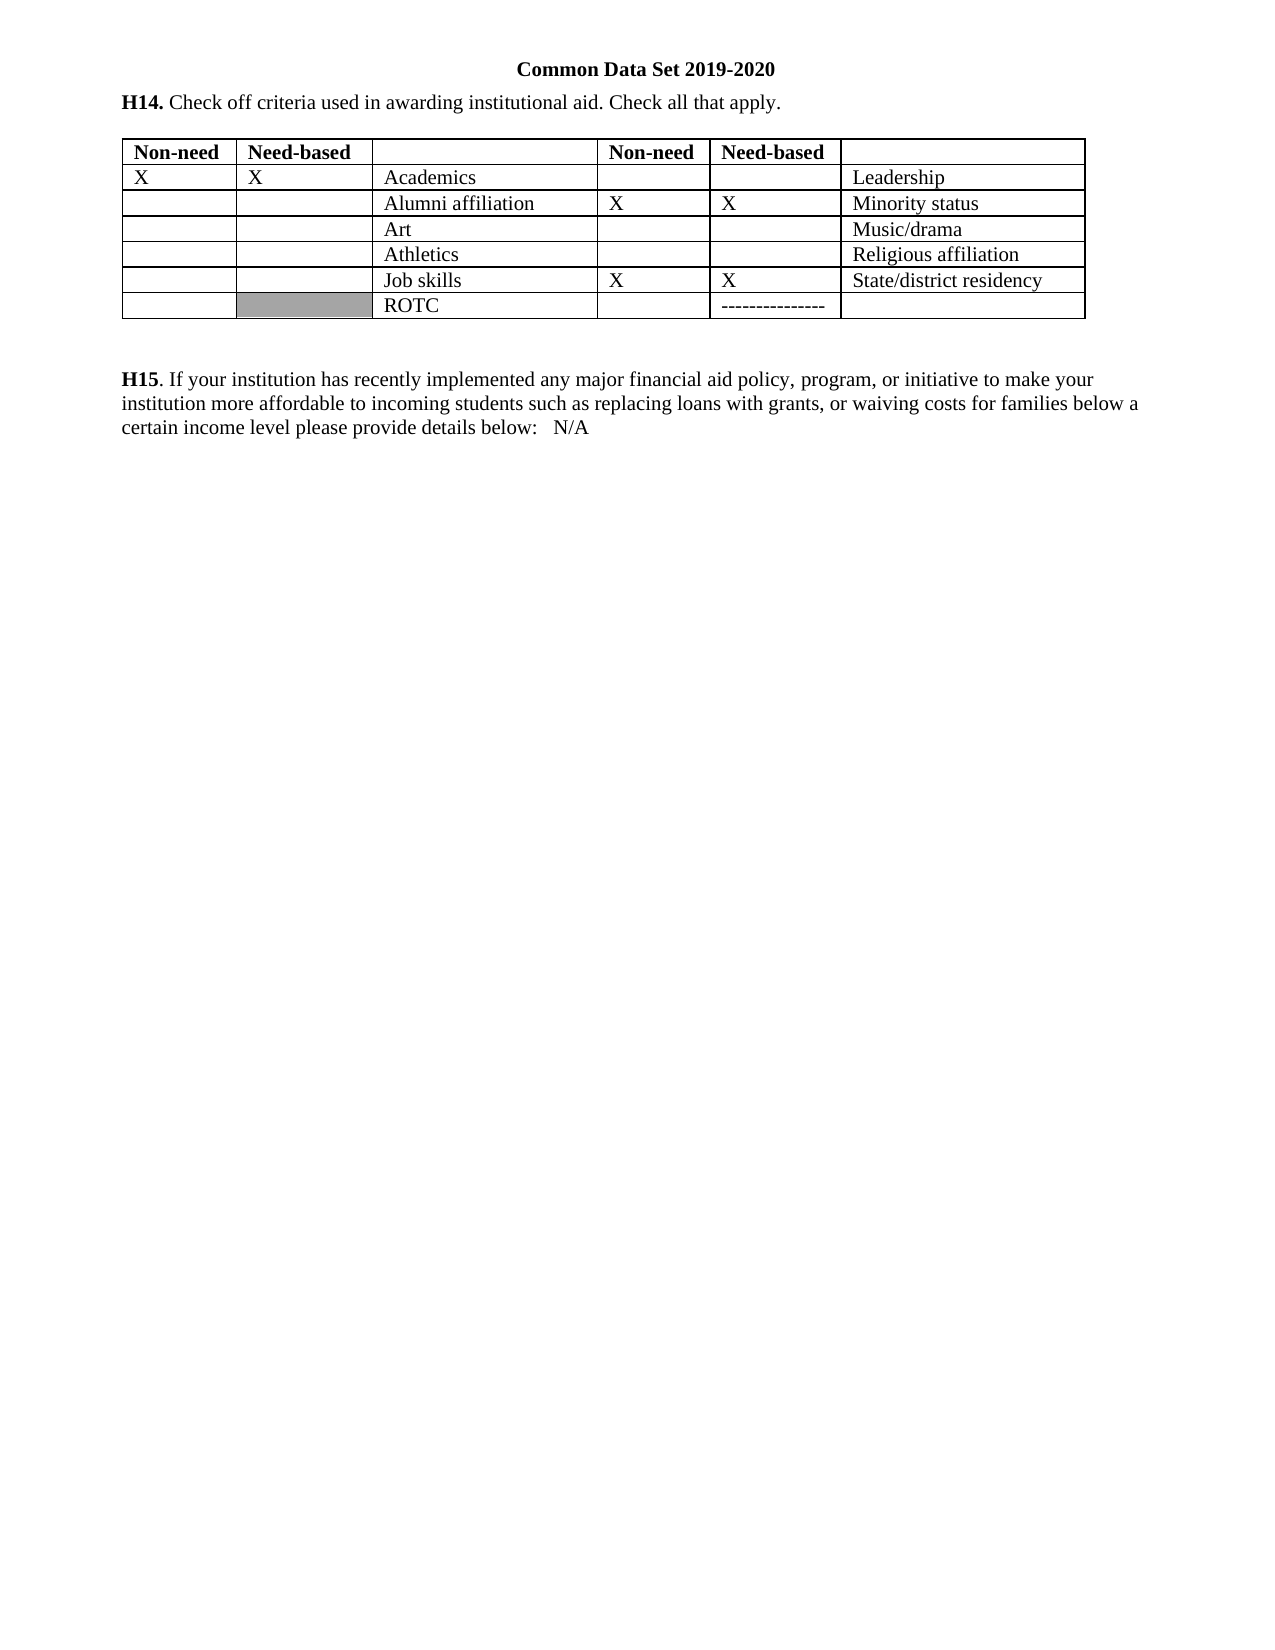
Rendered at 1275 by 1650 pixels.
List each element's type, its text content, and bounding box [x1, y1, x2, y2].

table_cell [598, 165, 709, 189]
table_header Non-need [123, 140, 236, 164]
table_cell [598, 293, 709, 317]
table_cell [123, 191, 236, 215]
table_cell State/district residency [842, 268, 1084, 292]
table_cell [711, 217, 840, 241]
table_cell [123, 268, 236, 292]
table_cell X [711, 268, 840, 292]
table_cell [237, 268, 372, 292]
table_cell [123, 293, 236, 317]
table_cell --------------- [711, 293, 840, 317]
table_cell X [711, 191, 840, 215]
table_cell [598, 217, 709, 241]
text H14. Check off criteria used in awarding institutional aid. Check all that apply. [121, 90, 1170, 114]
table_cell Academics [373, 165, 597, 189]
table_header [842, 140, 1084, 164]
table_cell [237, 242, 372, 266]
table_cell Religious affiliation [842, 242, 1084, 266]
table_cell Alumni affiliation [373, 191, 597, 215]
table_cell X [123, 165, 236, 189]
table_cell [123, 242, 236, 266]
table_cell [711, 165, 840, 189]
table_cell [123, 217, 236, 241]
table_cell X [237, 165, 372, 189]
table_cell X [598, 268, 709, 292]
table_cell Music/drama [842, 217, 1084, 241]
table_header Need-based [711, 140, 840, 164]
table_cell [842, 293, 1084, 317]
table_header Non-need [598, 140, 709, 164]
table_cell X [598, 191, 709, 215]
table_cell Athletics [373, 242, 597, 266]
table_cell Leadership [842, 165, 1084, 189]
subtitle H15. If your institution has recently implemented any major financial aid policy, program, or initiative to make your institution more affordable to incoming students such as replacing loans with grants, or waiving costs for families below a certain income level please provide details below: N/A [121, 367, 1170, 439]
table_header Need-based [237, 140, 372, 164]
table_header [373, 140, 597, 164]
table_cell [237, 293, 372, 317]
table_cell Job skills [373, 268, 597, 292]
table_cell [598, 242, 709, 266]
table_cell Art [373, 217, 597, 241]
table_cell [711, 242, 840, 266]
table_cell Minority status [842, 191, 1084, 215]
table_cell [237, 217, 372, 241]
table_cell ROTC [373, 293, 597, 317]
table_cell [237, 191, 372, 215]
